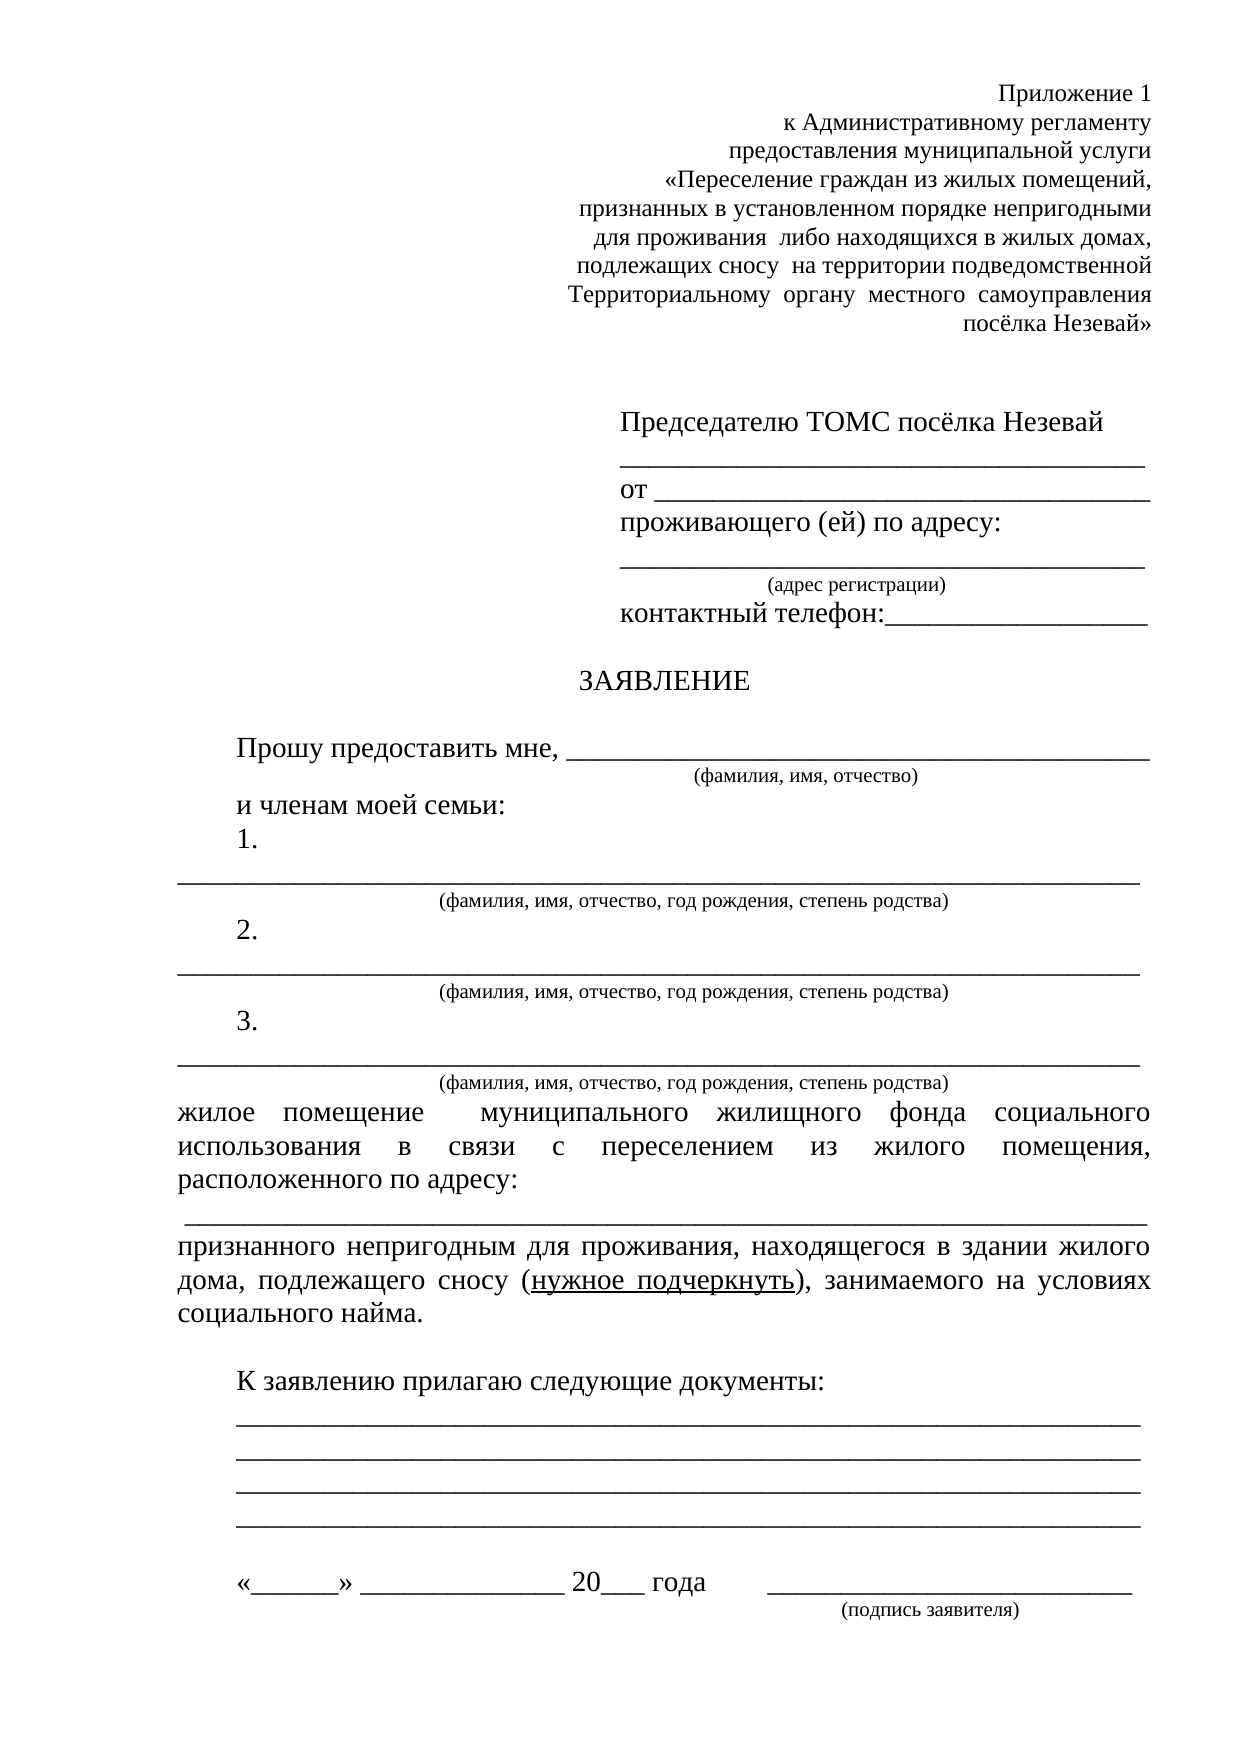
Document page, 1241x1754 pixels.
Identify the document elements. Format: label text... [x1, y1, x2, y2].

text ____________________________________ [546, 437, 1152, 471]
text признанных в установленном порядке непригодными [177, 193, 1152, 222]
text для проживания либо находящихся в жилых домах, [177, 222, 1152, 250]
text подлежащих сносу на территории подведомственной [177, 250, 1152, 279]
text ЗАЯВЛЕНИЕ [177, 663, 1152, 696]
text и членам моей семьи: [177, 787, 1152, 821]
text признанного непригодным для проживания, находящегося в здании жилого дома, подлежащего сносу (нужное подчеркнуть), занимаемого на условиях социального найма. [177, 1228, 1152, 1329]
text посёлка Незевай» [177, 308, 1152, 337]
text К заявлению прилагаю следующие документы: [177, 1363, 1152, 1396]
text 1. __________________________________________________________________ [177, 821, 1152, 888]
text «Переселение граждан из жилых помещений, [177, 164, 1152, 193]
text (адрес регистрации) [693, 571, 1152, 596]
text Председателю ТОМС посёлка Незевай [546, 404, 1152, 437]
text __________________________________________________________________ [177, 1195, 1152, 1228]
text жилое помещение муниципального жилищного фонда социального использования в связи с переселением из жилого помещения, расположенного по адресу: [177, 1094, 1152, 1195]
text контактный телефон:__________________ [546, 596, 1152, 629]
text ______________________________________________________________ [177, 1430, 1152, 1463]
text Прошу предоставить мне, ________________________________________ [177, 730, 1152, 763]
text к Административному регламенту [177, 107, 1152, 135]
text (подпись заявителя) [767, 1597, 1152, 1621]
text предоставления муниципальной услуги [177, 135, 1152, 164]
text (фамилия, имя, отчество, год рождения, степень родства) [177, 888, 1152, 912]
text Территориальному органу местного самоуправления [177, 279, 1152, 308]
text 2. __________________________________________________________________ [177, 912, 1152, 979]
text ______________________________________________________________ [177, 1396, 1152, 1430]
text «______» ______________ 20___ года _________________________ [177, 1564, 1152, 1597]
text ______________________________________________________________ [177, 1497, 1152, 1530]
text ______________________________________________________________ [177, 1463, 1152, 1497]
text ____________________________________ [546, 538, 1152, 571]
text (фамилия, имя, отчество, год рождения, степень родства) [177, 979, 1152, 1003]
text (фамилия, имя, отчество) [620, 763, 1152, 787]
text от __________________________________ [546, 471, 1152, 504]
text 3. __________________________________________________________________ [177, 1003, 1152, 1070]
text (фамилия, имя, отчество, год рождения, степень родства) [177, 1070, 1152, 1094]
text Приложение 1 [177, 78, 1152, 107]
text проживающего (ей) по адресу: [546, 504, 1152, 538]
